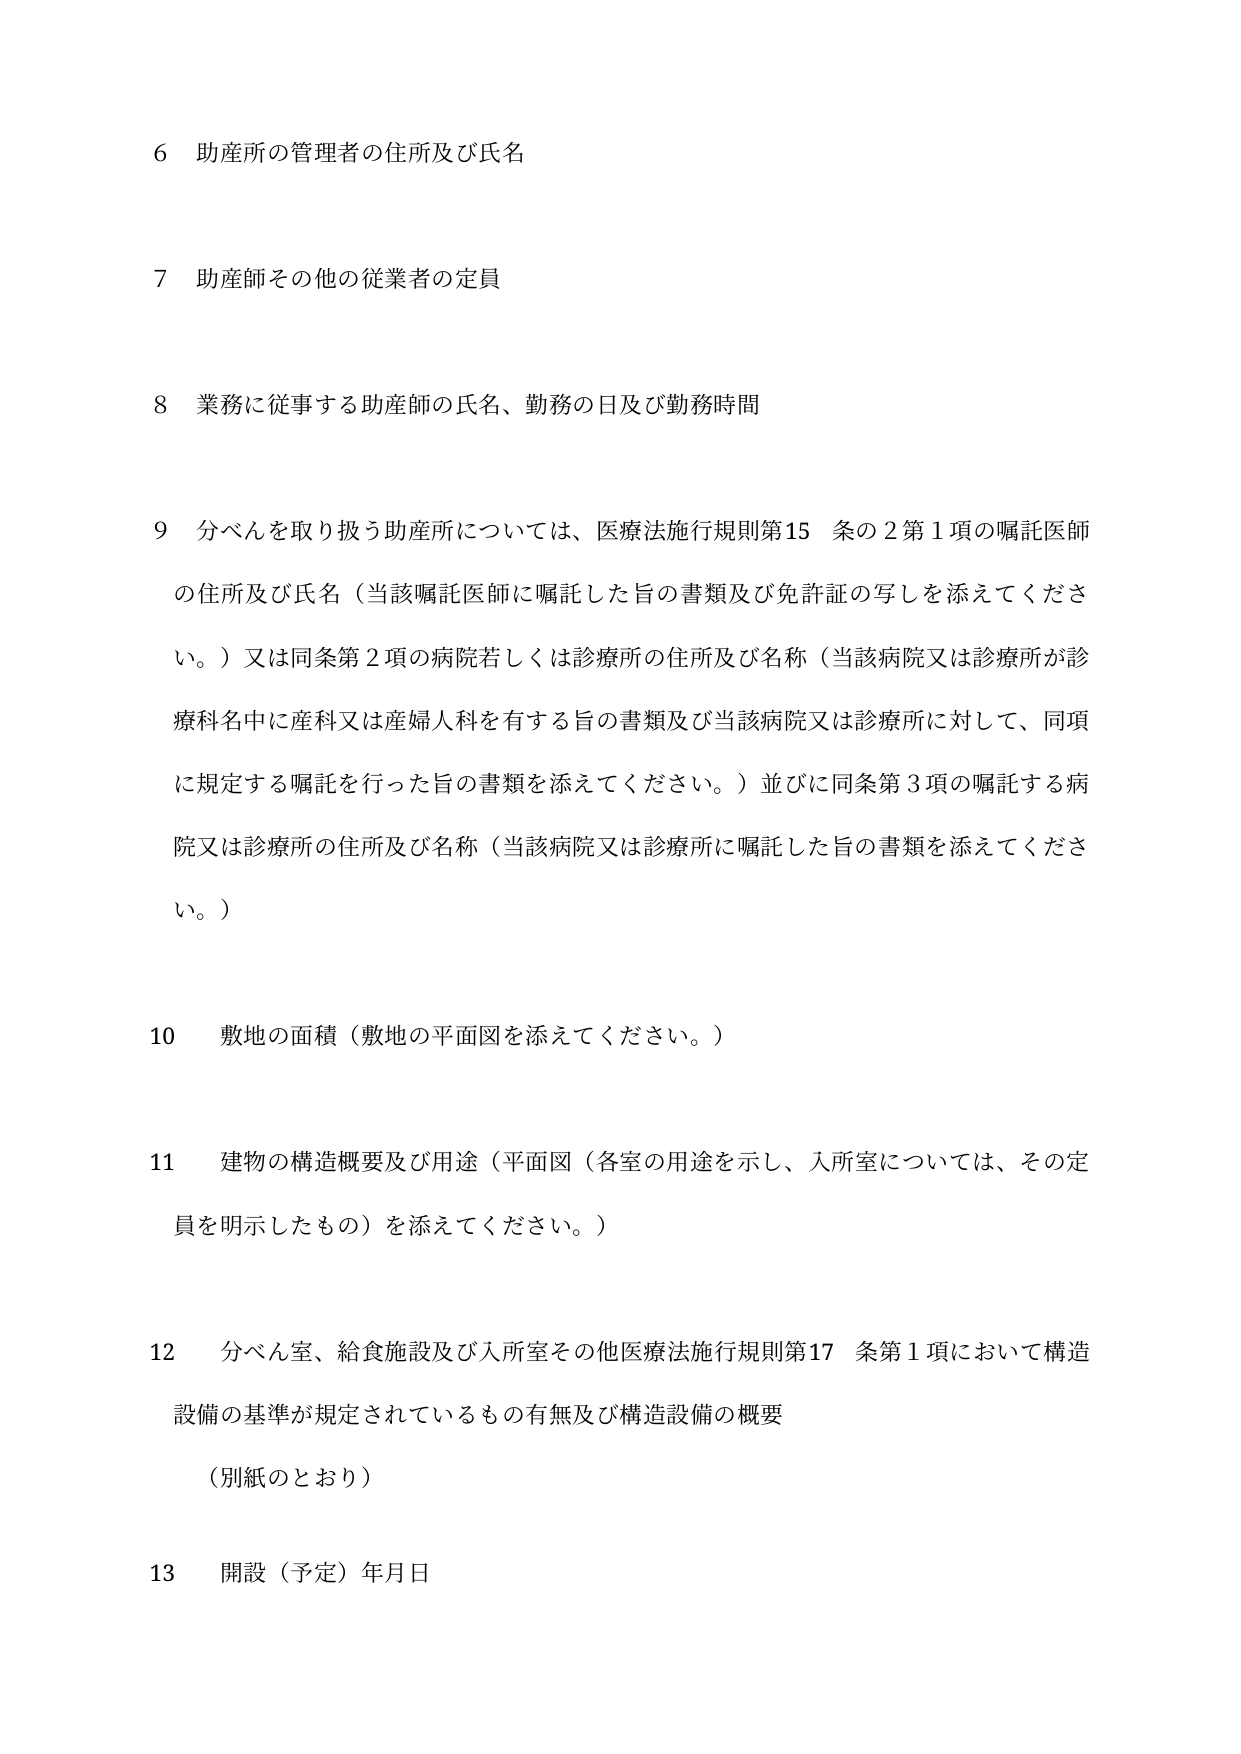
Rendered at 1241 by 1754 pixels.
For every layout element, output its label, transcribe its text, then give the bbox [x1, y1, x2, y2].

text 12 分べん室、給食施設及び入所室その他医療法施行規則第17条第１項において構造設備の基準が規定されているもの有無及び構造設備の概要 [149, 1319, 1091, 1445]
text 11 建物の構造概要及び用途（平面図（各室の用途を示し、入所室については、その定員を明示したもの）を添えてください。） [149, 1129, 1091, 1256]
text 10 敷地の面積（敷地の平面図を添えてください。） [149, 1003, 1091, 1066]
text ７ 助産師その他の従業者の定員 [149, 246, 1091, 309]
text （別紙のとおり） [149, 1445, 1091, 1508]
text ６ 助産所の管理者の住所及び氏名 [149, 119, 1091, 183]
text ９ 分べんを取り扱う助産所については、医療法施行規則第15条の２第１項の嘱託医師の住所及び氏名（当該嘱託医師に嘱託した旨の書類及び免許証の写しを添えてください。）又は同条第２項の病院若しくは診療所の住所及び名称（当該病院又は診療所が診療科名中に産科又は産婦人科を有する旨の書類及び当該病院又は診療所に対して、同項に規定する嘱託を行った旨の書類を添えてください。）並びに同条第３項の嘱託する病院又は診療所の住所及び名称（当該病院又は診療所に嘱託した旨の書類を添えてください。） [149, 498, 1091, 940]
text 13 開設（予定）年月日 [149, 1540, 1091, 1603]
text ８ 業務に従事する助産師の氏名、勤務の日及び勤務時間 [149, 372, 1091, 435]
